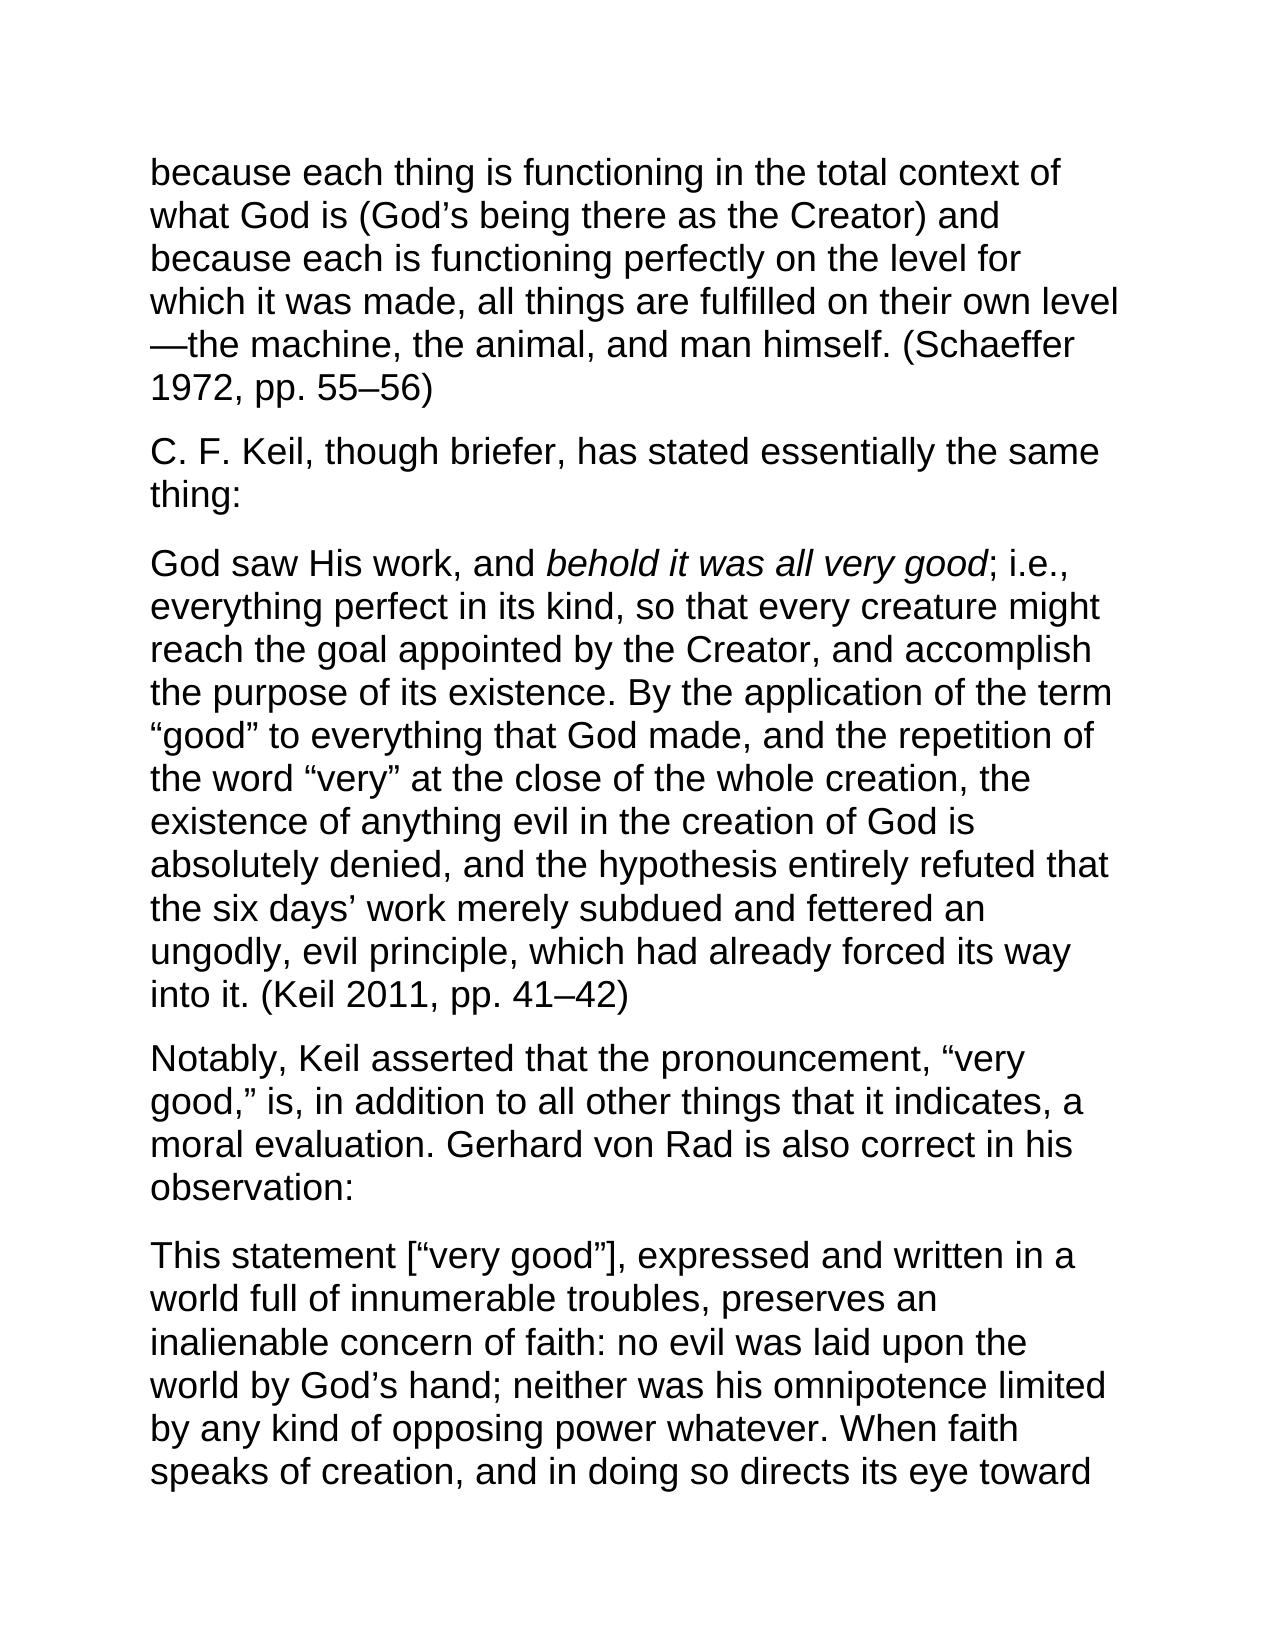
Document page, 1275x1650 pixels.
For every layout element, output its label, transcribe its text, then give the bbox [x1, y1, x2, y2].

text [150, 150, 1125, 409]
text C. F. Keil, though briefer, has stated essentially the same thing: [150, 429, 1125, 516]
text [150, 1233, 1125, 1492]
text God saw His work, and behold it was all very good; i.e., everything perfect in its kind, so that every creature might reach the goal appointed by the Creator, and accomplish the purpose of its existence. By the application of the term “good” to everything that God made, and the repetition of the word “very” at the close of the whole creation, the existence of anything evil in the creation of God is absolutely denied, and the hypothesis entirely refuted that the six days’ work merely subdued and fettered an ungodly, evil principle, which had already forced its way into it. (Keil 2011, pp. 41–42) [150, 541, 1125, 1015]
text Notably, Keil asserted that the pronouncement, “very good,” is, in addition to all other things that it indicates, a moral evaluation. Gerhard von Rad is also correct in his observation: [150, 1036, 1125, 1208]
